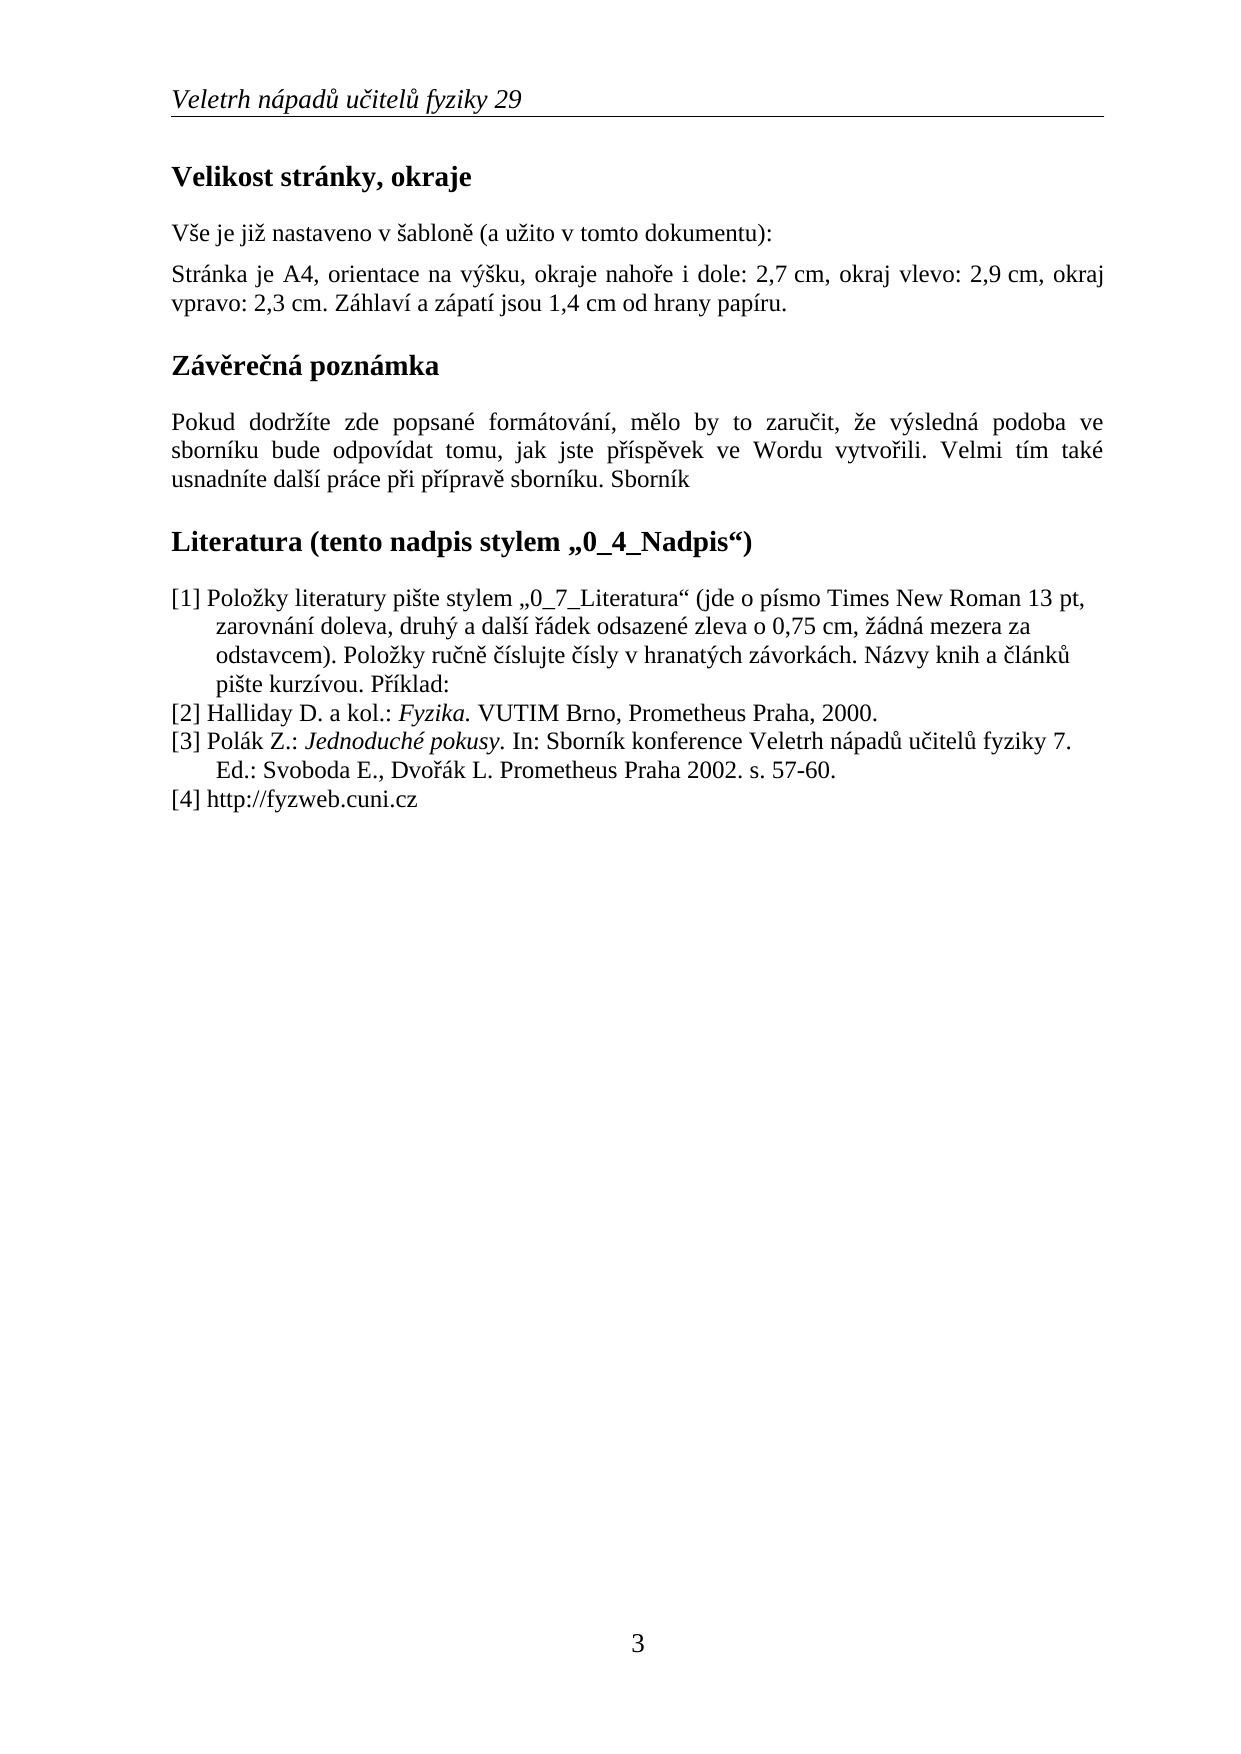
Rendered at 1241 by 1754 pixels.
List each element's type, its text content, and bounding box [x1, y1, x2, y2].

text [2] Halliday D. a kol.: Fyzika. VUTIM Brno, Prometheus Praha, 2000. [171, 698, 1104, 726]
text [4] http://fyzweb.cuni.cz [171, 784, 1104, 813]
text Pokud dodržíte zde popsané formátování, mělo by to zaručit, že výsledná podoba ve sborníku bude odpovídat tomu, jak jste příspěvek ve Wordu vytvořili. Velmi tím také usnadníte další práce při přípravě sborníku. Sborník [171, 407, 1104, 493]
text Velikost stránky, okraje [171, 159, 1104, 193]
text Závěrečná poznámka [171, 348, 1104, 382]
text Stránka je A4, orientace na výšku, okraje nahoře i dole: 2,7 cm, okraj vlevo: 2,9 cm, okraj vpravo: 2,3 cm. Záhlaví a zápatí jsou 1,4 cm od hrany papíru. [171, 259, 1104, 317]
text Vše je již nastaveno v šabloně (a užito v tomto dokumentu): [171, 218, 1104, 247]
text Literatura (tento nadpis stylem „0_4_Nadpis“) [171, 524, 1104, 558]
text [1] Položky literatury pište stylem „0_7_Literatura“ (jde o písmo Times New Roman , zarovnání doleva, druhý a další řádek odsazené zleva o 0,75 cm, žádná mezera za odstavcem). Položky ručně číslujte čísly v hranatých závorkách. Názvy knih a článků pište kurzívou. Příklad: [171, 583, 1104, 698]
text [3] Polák Z.: Jednoduché pokusy. In: Sborník konference Veletrh nápadů učitelů fyziky 7. Ed.: Svoboda E., Dvořák L. Prometheus Praha 2002. s. 57-60. [171, 726, 1104, 784]
